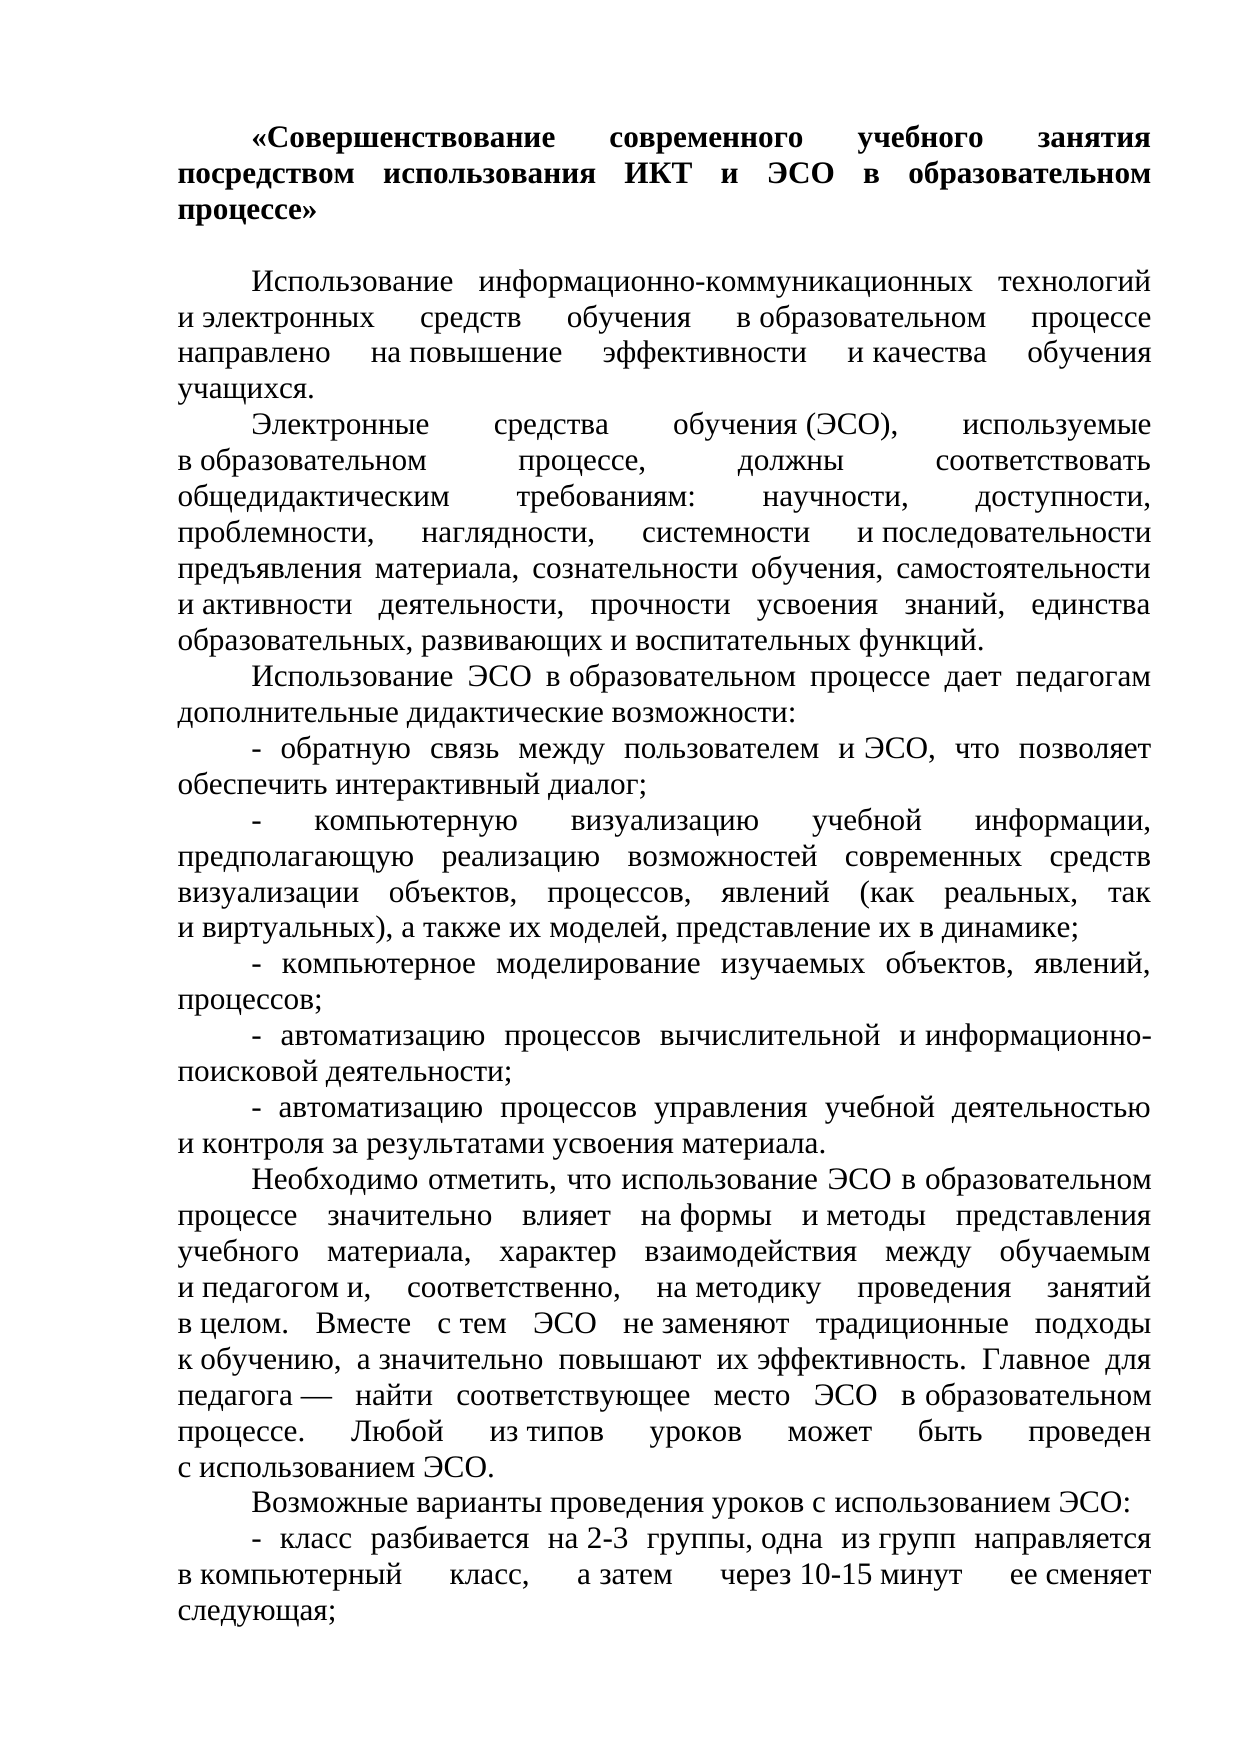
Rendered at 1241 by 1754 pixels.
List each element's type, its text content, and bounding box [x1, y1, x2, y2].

text Использование ЭСО в образовательном процессе дает педагогам дополнительные дидактические возможности: [177, 657, 1152, 729]
text - компьютерное моделирование изучаемых объектов, явлений, процессов; [177, 945, 1152, 1017]
text «Совершенствование современного учебного занятия посредством использования ИКТ и ЭСО в образовательном процессе» [177, 118, 1152, 226]
text - компьютерную визуализацию учебной информации, предполагающую реализацию возможностей современных средств визуализации объектов, процессов, явлений (как реальных, так и виртуальных), а также их моделей, представление их в динамике; [177, 801, 1152, 945]
text Использование информационно-коммуникационных технологий и электронных средств обучения в образовательном процессе направлено на повышение эффективности и качества обучения учащихся. [177, 262, 1152, 406]
text Электронные средства обучения (ЭСО), используемые в образовательном процессе, должны соответствовать общедидактическим требованиям: научности, доступности, проблемности, наглядности, системности и последовательности предъявления материала, сознательности обучения, самостоятельности и активности деятельности, прочности усвоения знаний, единства образовательных, развивающих и воспитательных функций. [177, 406, 1152, 657]
text - автоматизацию процессов вычислительной и информационно-поисковой деятельности; [177, 1017, 1152, 1088]
text - автоматизацию процессов управления учебной деятельностью и контроля за результатами усвоения материала. [177, 1088, 1152, 1160]
text - класс разбивается на 2-3 группы, одна из групп направляется в компьютерный класс, а затем через 10-15 минут ее сменяет следующая; [177, 1520, 1152, 1627]
text Возможные варианты проведения уроков с использованием ЭСО: [177, 1484, 1152, 1520]
text Необходимо отметить, что использование ЭСО в образовательном процессе значительно влияет на формы и методы представления учебного материала, характер взаимодействия между обучаемым и педагогом и, соответственно, на методику проведения занятий в целом. Вместе с тем ЭСО не заменяют традиционные подходы к обучению, а значительно повышают их эффективность. Главное для педагога — найти соответствующее место ЭСО в образовательном процессе. Любой из типов уроков может быть проведен с использованием ЭСО. [177, 1160, 1152, 1484]
text - обратную связь между пользователем и ЭСО, что позволяет обеспечить интерактивный диалог; [177, 729, 1152, 801]
